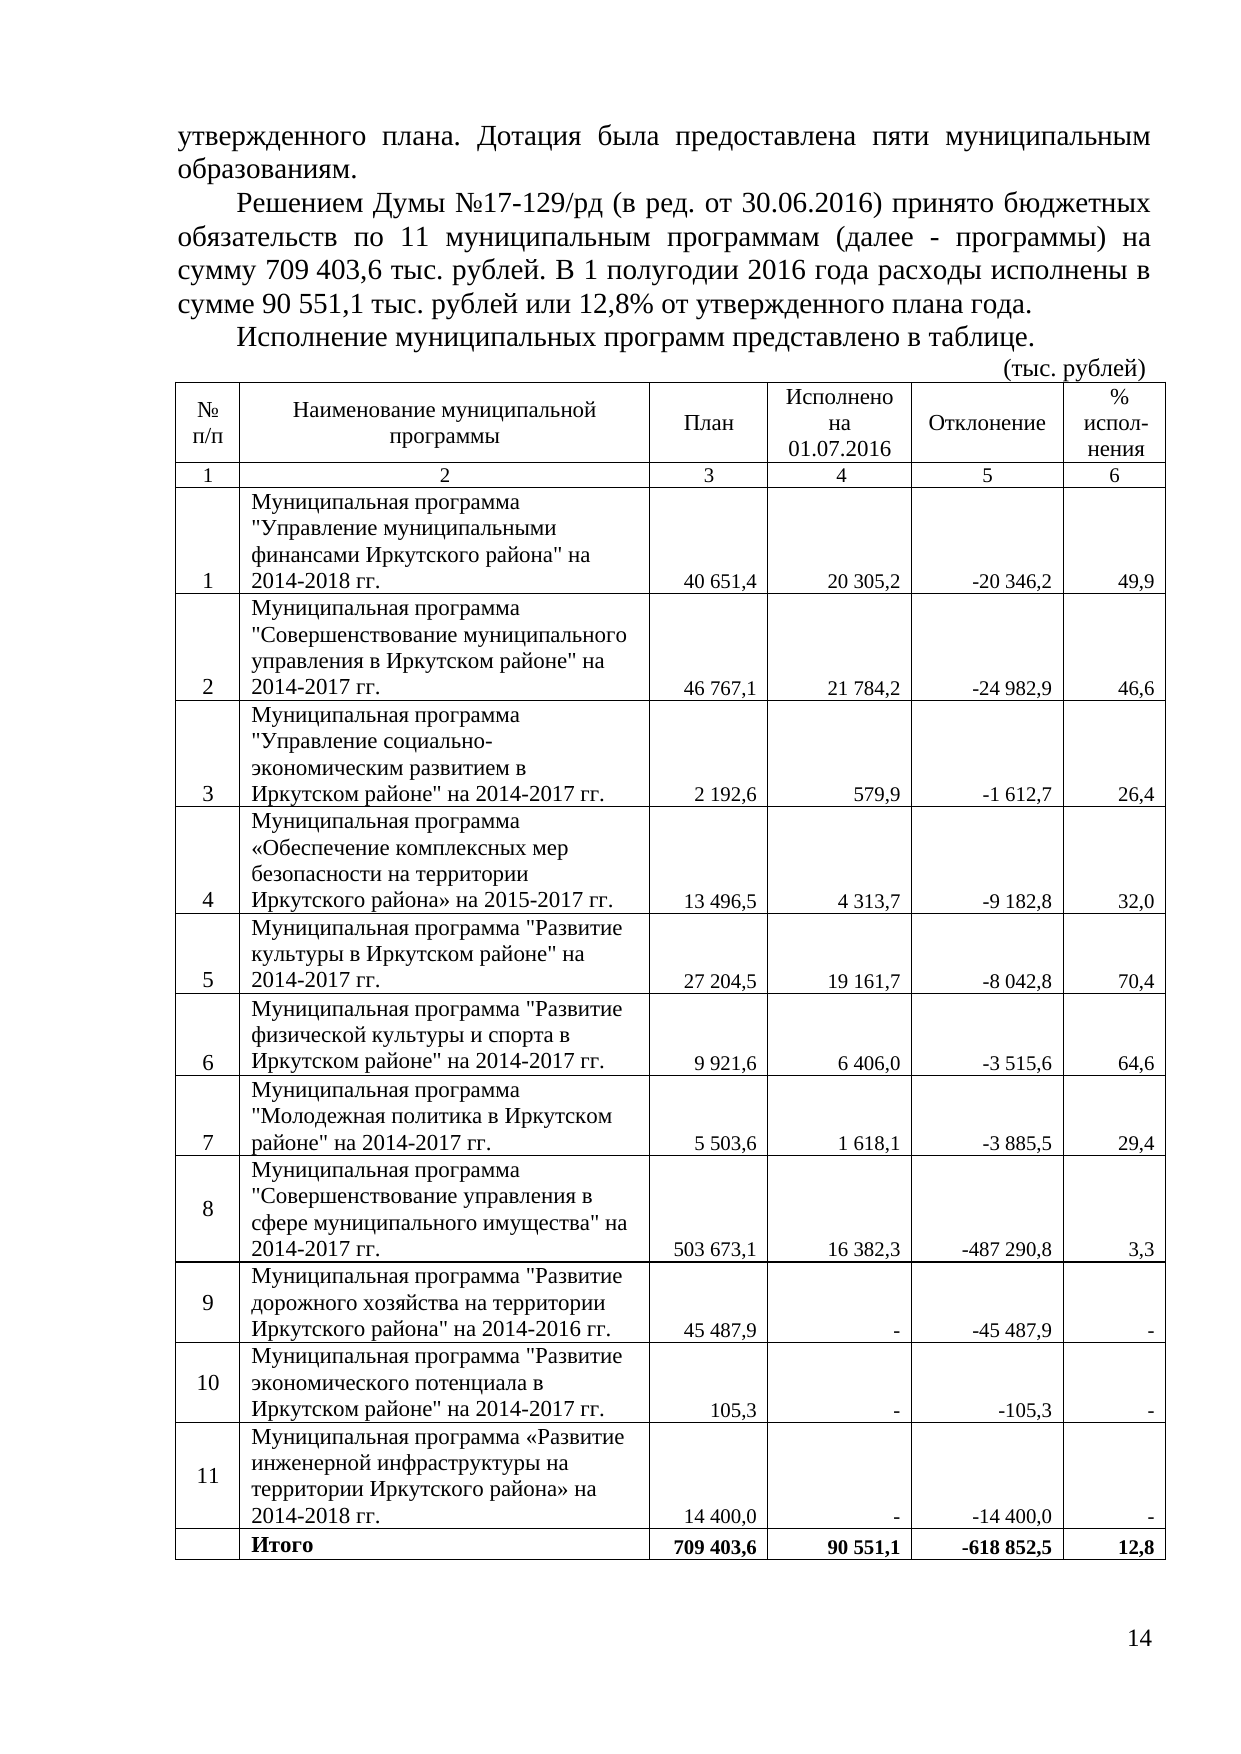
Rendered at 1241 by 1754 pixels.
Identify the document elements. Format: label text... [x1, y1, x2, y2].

text Решением Думы №17-129/рд (в ред. от 30.06.2016) принято бюджетных обязательств по 11 муниципальным программам (далее - программы) на сумму 709 403,6 тыс. рублей. В 1 полугодии 2016 года расходы исполнены в сумме 90 551,1 тыс. рублей или 12,8% от утвержденного плана года. [177, 185, 1152, 319]
table_cell 709 403,6 [650, 1529, 767, 1559]
table_cell 29,4 [1064, 1076, 1165, 1155]
table_cell -105,3 [912, 1343, 1063, 1422]
table_cell 46 767,1 [650, 594, 767, 700]
table_cell 27 204,5 [650, 914, 767, 993]
table_cell Итого [240, 1529, 649, 1559]
table_cell 20 305,2 [768, 488, 911, 593]
table_cell 26,4 [1064, 701, 1165, 806]
table_header % испол-нения [1064, 383, 1165, 462]
table_cell 46,6 [1064, 594, 1165, 700]
table_cell 13 496,5 [650, 807, 767, 913]
table_cell 6 [176, 994, 239, 1075]
table_cell - [1064, 1423, 1165, 1528]
table_cell - [768, 1343, 911, 1422]
table_cell Муниципальная программа "Развитие экономического потенциала в Иркутском районе" на 2014-2017 гг. [240, 1343, 649, 1422]
table_cell -487 290,8 [912, 1156, 1063, 1261]
table_cell Муниципальная программа "Совершенствование управления в сфере муниципального имущества" на 2014-2017 гг. [240, 1156, 649, 1261]
table_cell 5 [912, 463, 1063, 487]
table_cell 1 [176, 488, 239, 593]
table_cell -9 182,8 [912, 807, 1063, 913]
table_cell 16 382,3 [768, 1156, 911, 1261]
table_cell Муниципальная программа "Развитие физической культуры и спорта в Иркутском районе" на 2014-2017 гг. [240, 994, 649, 1075]
table_cell 5 [176, 914, 239, 993]
table_cell 12,8 [1064, 1529, 1165, 1559]
table_cell 4 [176, 807, 239, 913]
table_cell 9 921,6 [650, 994, 767, 1075]
table_cell 7 [176, 1076, 239, 1155]
table_cell -3 885,5 [912, 1076, 1063, 1155]
table_cell 3 [650, 463, 767, 487]
table_cell 4 313,7 [768, 807, 911, 913]
table_cell -3 515,6 [912, 994, 1063, 1075]
table_cell 579,9 [768, 701, 911, 806]
table_cell 1 618,1 [768, 1076, 911, 1155]
table_header План [650, 383, 767, 462]
table_cell 10 [176, 1343, 239, 1422]
table_cell 2 [176, 594, 239, 700]
table_cell 70,4 [1064, 914, 1165, 993]
table_cell - [768, 1423, 911, 1528]
table_cell - [1064, 1263, 1165, 1342]
table_cell 2 [240, 463, 649, 487]
table_cell 6 [1064, 463, 1165, 487]
table_cell 4 [768, 463, 911, 487]
table_cell -24 982,9 [912, 594, 1063, 700]
table_cell -618 852,5 [912, 1529, 1063, 1559]
table_cell 11 [176, 1423, 239, 1528]
table_cell -8 042,8 [912, 914, 1063, 993]
table_header № п/п [176, 383, 239, 462]
text Исполнение муниципальных программ представлено в таблице. [177, 319, 1152, 353]
table_header Исполнено на 01.07.2016 [768, 383, 911, 462]
table_cell 6 406,0 [768, 994, 911, 1075]
table_cell 49,9 [1064, 488, 1165, 593]
table_cell 5 503,6 [650, 1076, 767, 1155]
table_cell -20 346,2 [912, 488, 1063, 593]
table_cell [176, 1529, 239, 1559]
text (тыс. рублей) [177, 353, 1152, 382]
table_header Наименование муниципальной программы [240, 383, 649, 462]
table_cell 3,3 [1064, 1156, 1165, 1261]
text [177, 118, 1152, 185]
table_cell -14 400,0 [912, 1423, 1063, 1528]
table_cell Муниципальная программа «Обеспечение комплексных мер безопасности на территории Иркутского района» на 2015-2017 гг. [240, 807, 649, 913]
table_cell 21 784,2 [768, 594, 911, 700]
table_cell 45 487,9 [650, 1263, 767, 1342]
table_cell Муниципальная программа "Молодежная политика в Иркутском районе" на 2014-2017 гг. [240, 1076, 649, 1155]
table_cell 1 [176, 463, 239, 487]
table_cell 90 551,1 [768, 1529, 911, 1559]
table_cell Муниципальная программа «Развитие инженерной инфраструктуры на территории Иркутского района» на 2014-2018 гг. [240, 1423, 649, 1528]
table_cell 503 673,1 [650, 1156, 767, 1261]
table_cell Муниципальная программа "Управление муниципальными финансами Иркутского района" на 2014-2018 гг. [240, 488, 649, 593]
table_cell 105,3 [650, 1343, 767, 1422]
table_header Отклонение [912, 383, 1063, 462]
table_cell 40 651,4 [650, 488, 767, 593]
table_cell Муниципальная программа "Развитие культуры в Иркутском районе" на 2014-2017 гг. [240, 914, 649, 993]
table_cell 19 161,7 [768, 914, 911, 993]
table_cell 64,6 [1064, 994, 1165, 1075]
table_cell - [1064, 1343, 1165, 1422]
table_cell 9 [176, 1263, 239, 1342]
table_cell -1 612,7 [912, 701, 1063, 806]
table_cell 32,0 [1064, 807, 1165, 913]
table_cell Муниципальная программа "Совершенствование муниципального управления в Иркутском районе" на 2014-2017 гг. [240, 594, 649, 700]
table_cell 3 [176, 701, 239, 806]
table_cell 2 192,6 [650, 701, 767, 806]
table_cell 14 400,0 [650, 1423, 767, 1528]
table_cell Муниципальная программа "Развитие дорожного хозяйства на территории Иркутского района" на 2014-2016 гг. [240, 1263, 649, 1342]
table_cell -45 487,9 [912, 1263, 1063, 1342]
table_cell - [768, 1263, 911, 1342]
table_cell Муниципальная программа "Управление социально-экономическим развитием в Иркутском районе" на 2014-2017 гг. [240, 701, 649, 806]
table_cell 8 [176, 1156, 239, 1261]
